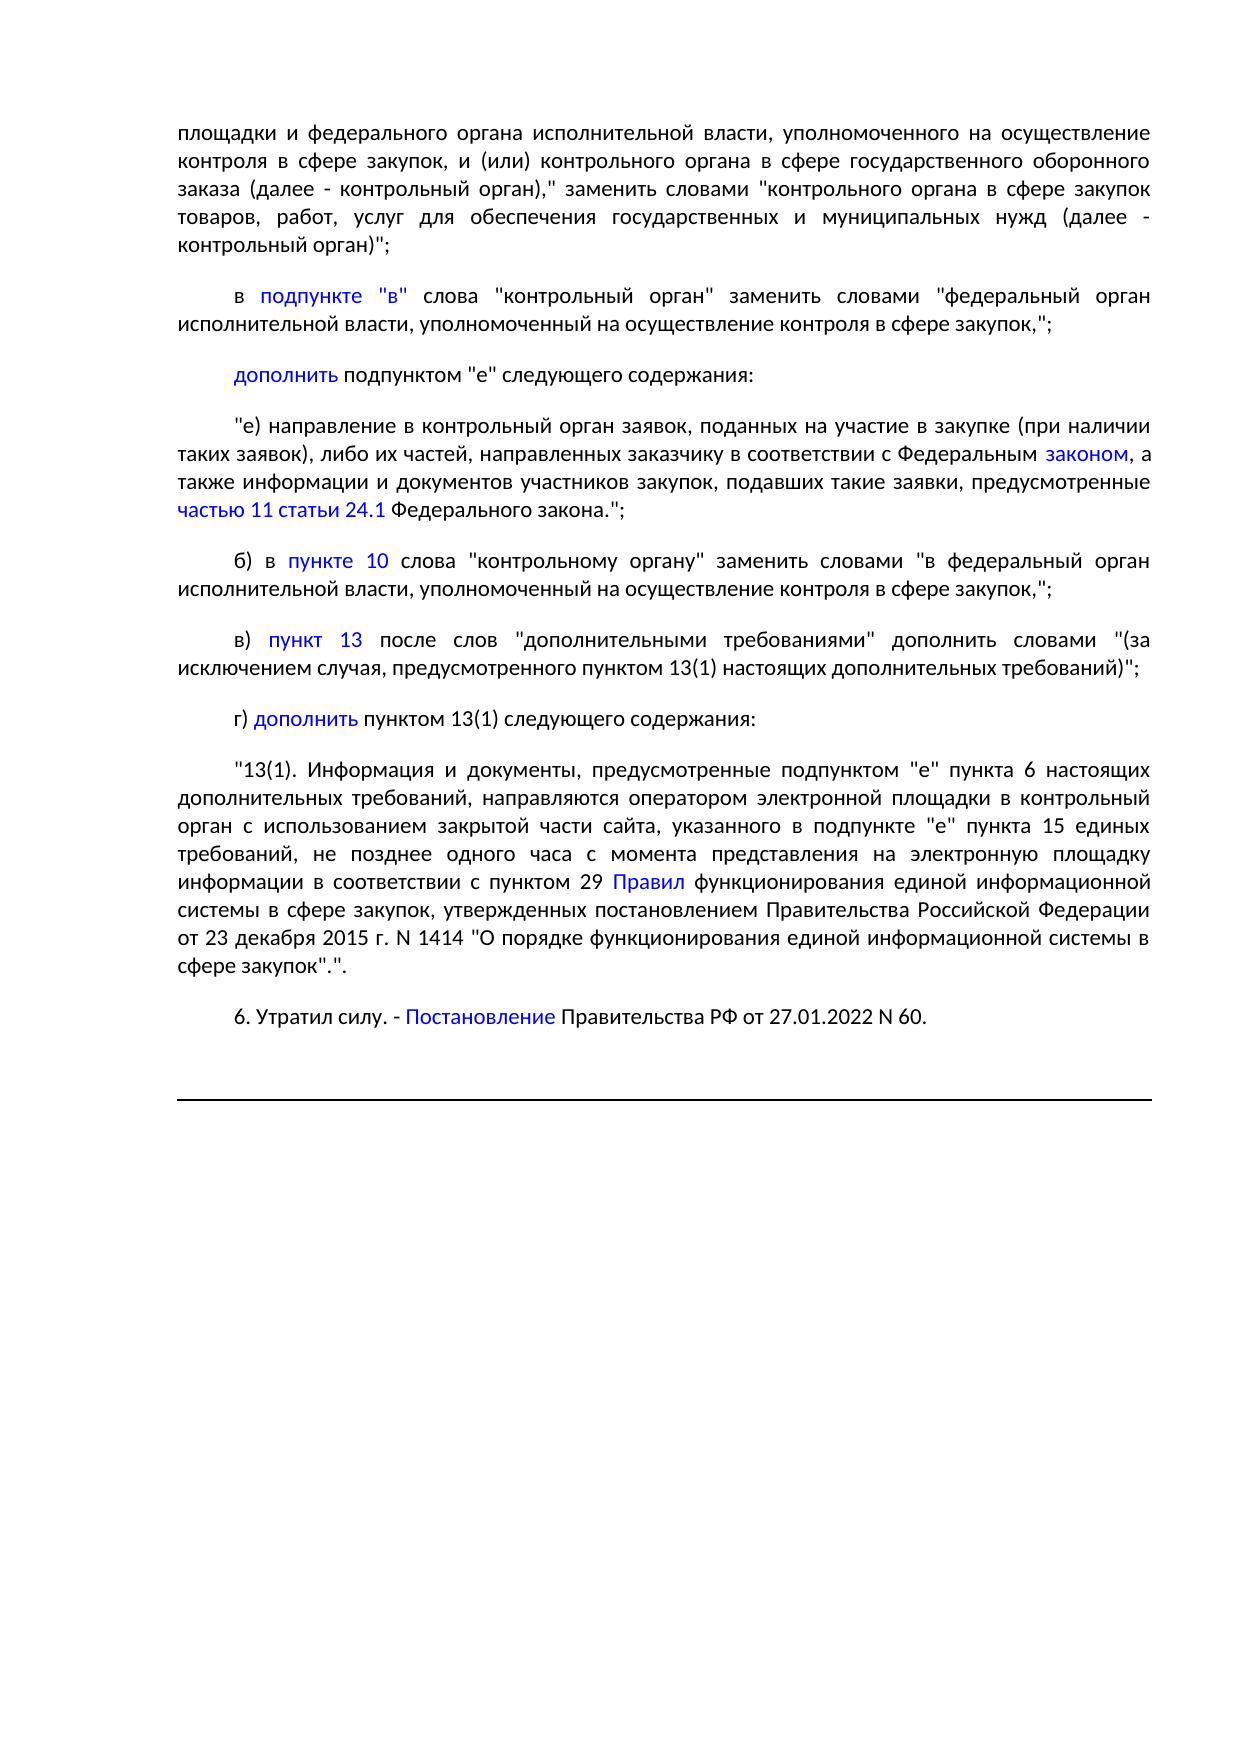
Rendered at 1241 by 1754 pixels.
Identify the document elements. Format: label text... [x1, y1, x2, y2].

text дополнить подпунктом "е" следующего содержания: [177, 360, 1152, 388]
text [177, 118, 1152, 258]
text "е) направление в контрольный орган заявок, поданных на участие в закупке (при наличии таких заявок), либо их частей, направленных заказчику в соответствии с Федеральным законом, а также информации и документов участников закупок, подавших такие заявки, предусмотренные частью 11 статьи 24.1 Федерального закона."; [177, 411, 1152, 523]
text "13(1). Информация и документы, предусмотренные подпунктом "е" пункта 6 настоящих дополнительных требований, направляются оператором электронной площадки в контрольный орган с использованием закрытой части сайта, указанного в подпункте "е" пункта 15 единых требований, не позднее одного часа с момента представления на электронную площадку информации в соответствии с пунктом 29 Правил функционирования единой информационной системы в сфере закупок, утвержденных постановлением Правительства Российской Федерации от 23 декабря 2015 г. N 1414 "О порядке функционирования единой информационной системы в сфере закупок".". [177, 755, 1152, 979]
text в) пункт 13 после слов "дополнительными требованиями" дополнить словами "(за исключением случая, предусмотренного пунктом 13(1) настоящих дополнительных требований)"; [177, 625, 1152, 681]
text в подпункте "в" слова "контрольный орган" заменить словами "федеральный орган исполнительной власти, уполномоченный на осуществление контроля в сфере закупок,"; [177, 281, 1152, 337]
text б) в пункте 10 слова "контрольному органу" заменить словами "в федеральный орган исполнительной власти, уполномоченный на осуществление контроля в сфере закупок,"; [177, 546, 1152, 602]
text 6. Утратил силу. - Постановление Правительства РФ от 27.01.2022 N 60. [177, 1002, 1152, 1030]
text г) дополнить пунктом 13(1) следующего содержания: [177, 704, 1152, 732]
